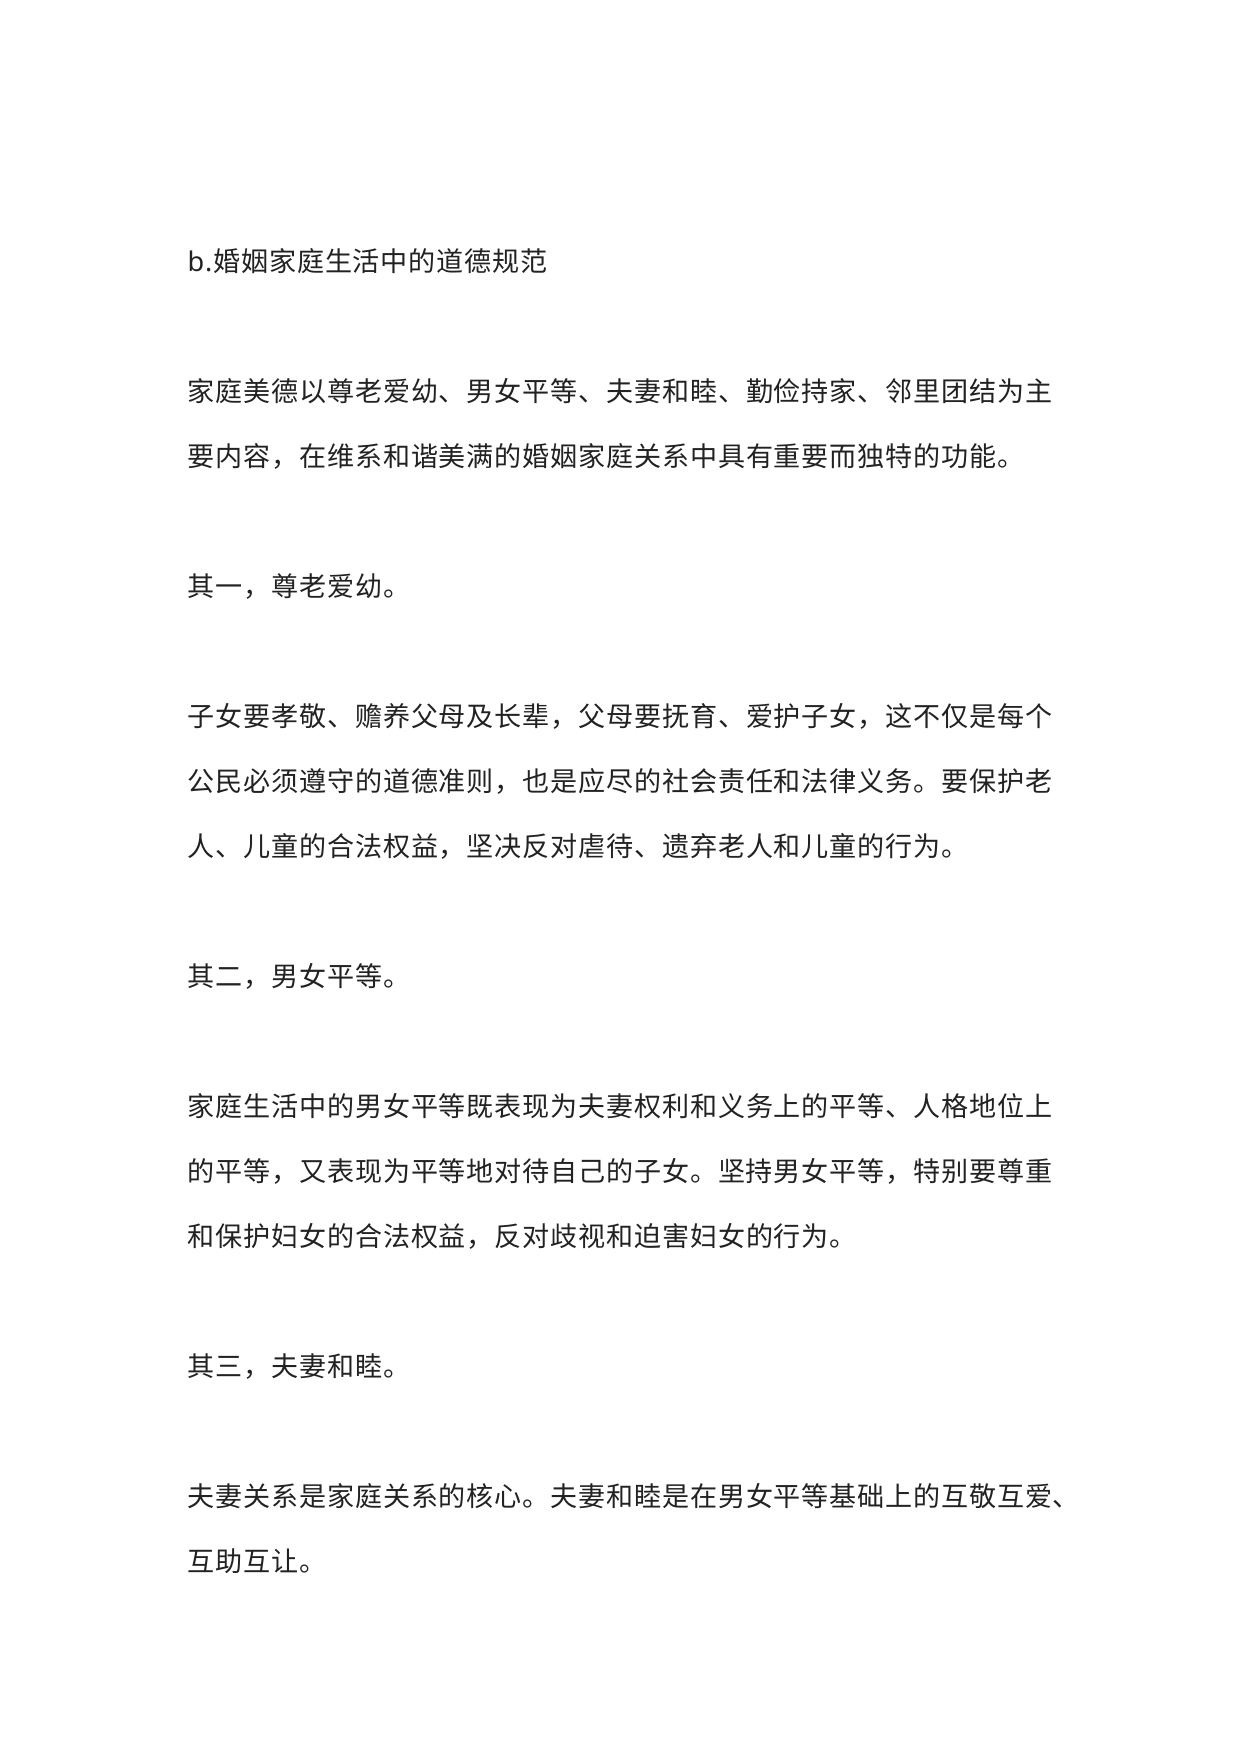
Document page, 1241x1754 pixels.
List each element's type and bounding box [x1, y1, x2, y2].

text [187, 162, 1053, 1592]
